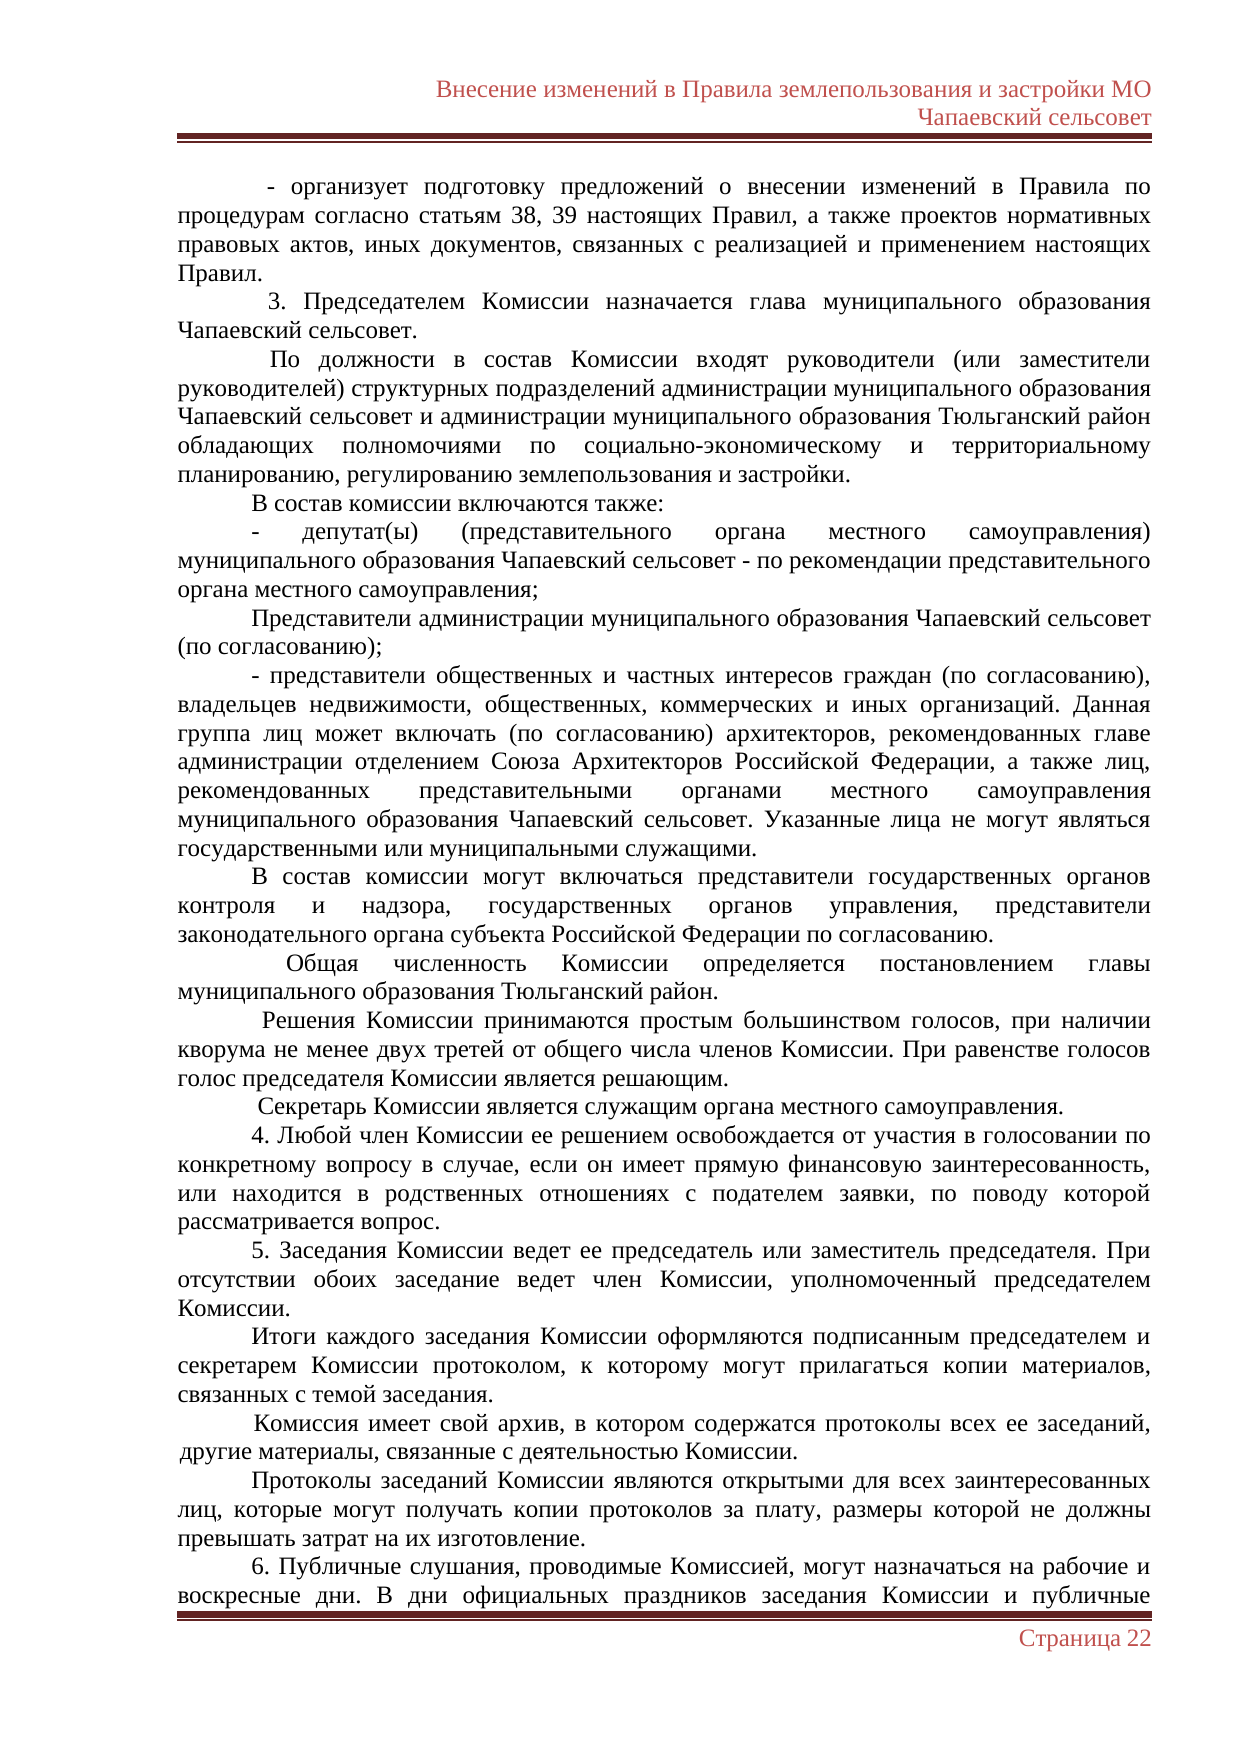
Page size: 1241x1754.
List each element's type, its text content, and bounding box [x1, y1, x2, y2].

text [177, 1551, 1152, 1609]
text Комиссия имеет свой архив, в котором содержатся протоколы всех ее заседаний, другие материалы, связанные с деятельностью Комиссии. [179, 1408, 1152, 1465]
text Представители администрации муниципального образования Чапаевский сельсовет (по согласованию); [177, 603, 1152, 660]
text - организует подготовку предложений о внесении изменений в Правила по процедурам согласно статьям 38, 39 настоящих Правил, а также проектов нормативных правовых актов, иных документов, связанных с реализацией и применением настоящих Правил. [177, 171, 1152, 286]
text Протоколы заседаний Комиссии являются открытыми для всех заинтересованных лиц, которые могут получать копии протоколов за плату, размеры которой не должны превышать затрат на их изготовление. [177, 1465, 1152, 1551]
text - депутат(ы) (представительного органа местного самоуправления) муниципального образования Чапаевский сельсовет - по рекомендации представительного органа местного самоуправления; [177, 516, 1152, 603]
text По должности в состав Комиссии входят руководители (или заместители руководителей) структурных подразделений администрации муниципального образования Чапаевский сельсовет и администрации муниципального образования Тюльганский район обладающих полномочиями по социально-экономическому и территориальному планированию, регулированию землепользования и застройки. [177, 344, 1152, 488]
text - представители общественных и частных интересов граждан (по согласованию), владельцев недвижимости, общественных, коммерческих и иных организаций. Данная группа лиц может включать (по согласованию) архитекторов, рекомендованных главе администрации отделением Союза Архитекторов Российской Федерации, а также лиц, рекомендованных представительными органами местного самоуправления муниципального образования Чапаевский сельсовет. Указанные лица не могут являться государственными или муниципальными служащими. [177, 660, 1152, 861]
text 3. Председателем Комиссии назначается глава муниципального образования Чапаевский сельсовет. [177, 286, 1152, 344]
text Секретарь Комиссии является служащим органа местного самоуправления. [177, 1091, 1152, 1120]
text В состав комиссии могут включаться представители государственных органов контроля и надзора, государственных органов управления, представители законодательного органа субъекта Российской Федерации по согласованию. [177, 861, 1152, 948]
text Общая численность Комиссии определяется постановлением главы муниципального образования Тюльганский район. [177, 948, 1152, 1005]
text Решения Комиссии принимаются простым большинством голосов, при наличии кворума не менее двух третей от общего числа членов Комиссии. При равенстве голосов голос председателя Комиссии является решающим. [177, 1005, 1152, 1091]
text В состав комиссии включаются также: [177, 488, 1152, 516]
text Итоги каждого заседания Комиссии оформляются подписанным председателем и секретарем Комиссии протоколом, к которому могут прилагаться копии материалов, связанных с темой заседания. [177, 1321, 1152, 1408]
text 4. Любой член Комиссии ее решением освобождается от участия в голосовании по конкретному вопросу в случае, если он имеет прямую финансовую заинтересованность, или находится в родственных отношениях с подателем заявки, по поводу которой рассматривается вопрос. [177, 1120, 1152, 1235]
text 5. Заседания Комиссии ведет ее председатель или заместитель председателя. При отсутствии обоих заседание ведет член Комиссии, уполномоченный председателем Комиссии. [177, 1235, 1152, 1321]
